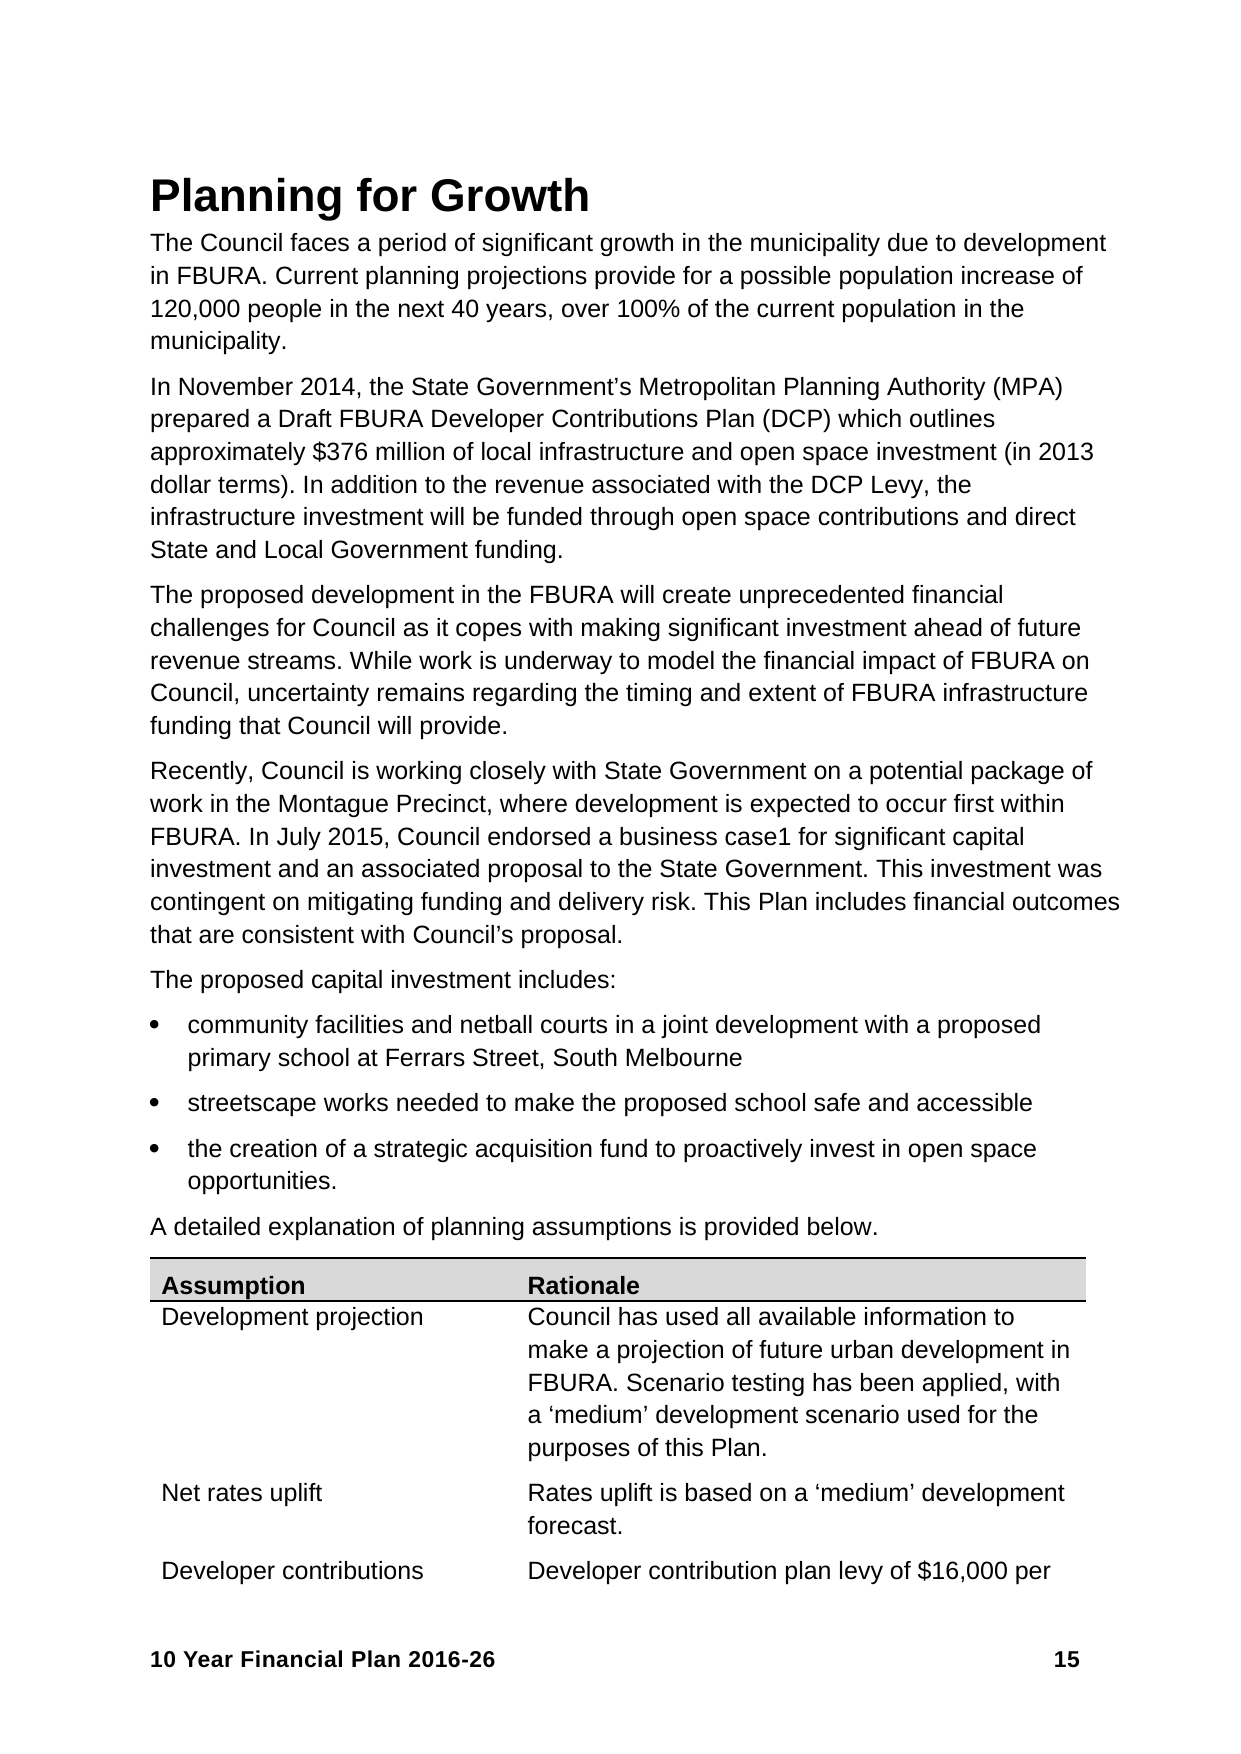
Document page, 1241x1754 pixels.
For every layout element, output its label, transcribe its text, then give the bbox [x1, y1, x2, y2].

text Recently, Council is working closely with State Government on a potential package of work in the Montague Precinct, where development is expected to occur first within FBURA. In July 2015, Council endorsed a business case1 for significant capital investment and an associated proposal to the State Government. This investment was contingent on mitigating funding and delivery risk. This Plan includes financial outcomes that are consistent with Council’s proposal. [150, 756, 1122, 948]
table_header Rationale [516, 1259, 1086, 1300]
text The proposed capital investment includes: [150, 965, 1122, 994]
subtitle Planning for Growth [150, 168, 1122, 221]
text streetscape works needed to make the proposed school safe and accessible [150, 1088, 1122, 1117]
text community facilities and netball courts in a joint development with a proposed primary school at Ferrars Street, South Melbourne [150, 1010, 1122, 1072]
table_cell Rates uplift is based on a ‘medium’ development forecast. [516, 1478, 1086, 1556]
table_cell Development projection [150, 1302, 516, 1478]
table_header Assumption [150, 1259, 516, 1300]
text The proposed development in the FBURA will create unprecedented financial challenges for Council as it copes with making significant investment ahead of future revenue streams. While work is underway to model the financial impact of FBURA on Council, uncertainty remains regarding the timing and extent of FBURA infrastructure funding that Council will provide. [150, 580, 1122, 740]
table_cell Net rates uplift [150, 1478, 516, 1556]
text the creation of a strategic acquisition fund to proactively invest in open space opportunities. [150, 1133, 1122, 1195]
text In November 2014, the State Government’s Metropolitan Planning Authority (MPA) prepared a Draft FBURA Developer Contributions Plan (DCP) which outlines approximately $376 million of local infrastructure and open space investment (in 2013 dollar terms). In addition to the revenue associated with the DCP Levy, the infrastructure investment will be funded through open space contributions and direct State and Local Government funding. [150, 371, 1122, 564]
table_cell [516, 1556, 1086, 1585]
text The Council faces a period of significant growth in the municipality due to development in FBURA. Current planning projections provide for a possible population increase of 120,000 people in the next 40 years, over 100% of the current population in the municipality. [150, 228, 1122, 355]
table_cell Developer contributions revenue [150, 1556, 516, 1585]
table_cell Council has used all available information to make a projection of future urban development in FBURA. Scenario testing has been applied, with a ‘medium’ development scenario used for the purposes of this Plan. [516, 1302, 1086, 1478]
text A detailed explanation of planning assumptions is provided below. [150, 1212, 1122, 1240]
